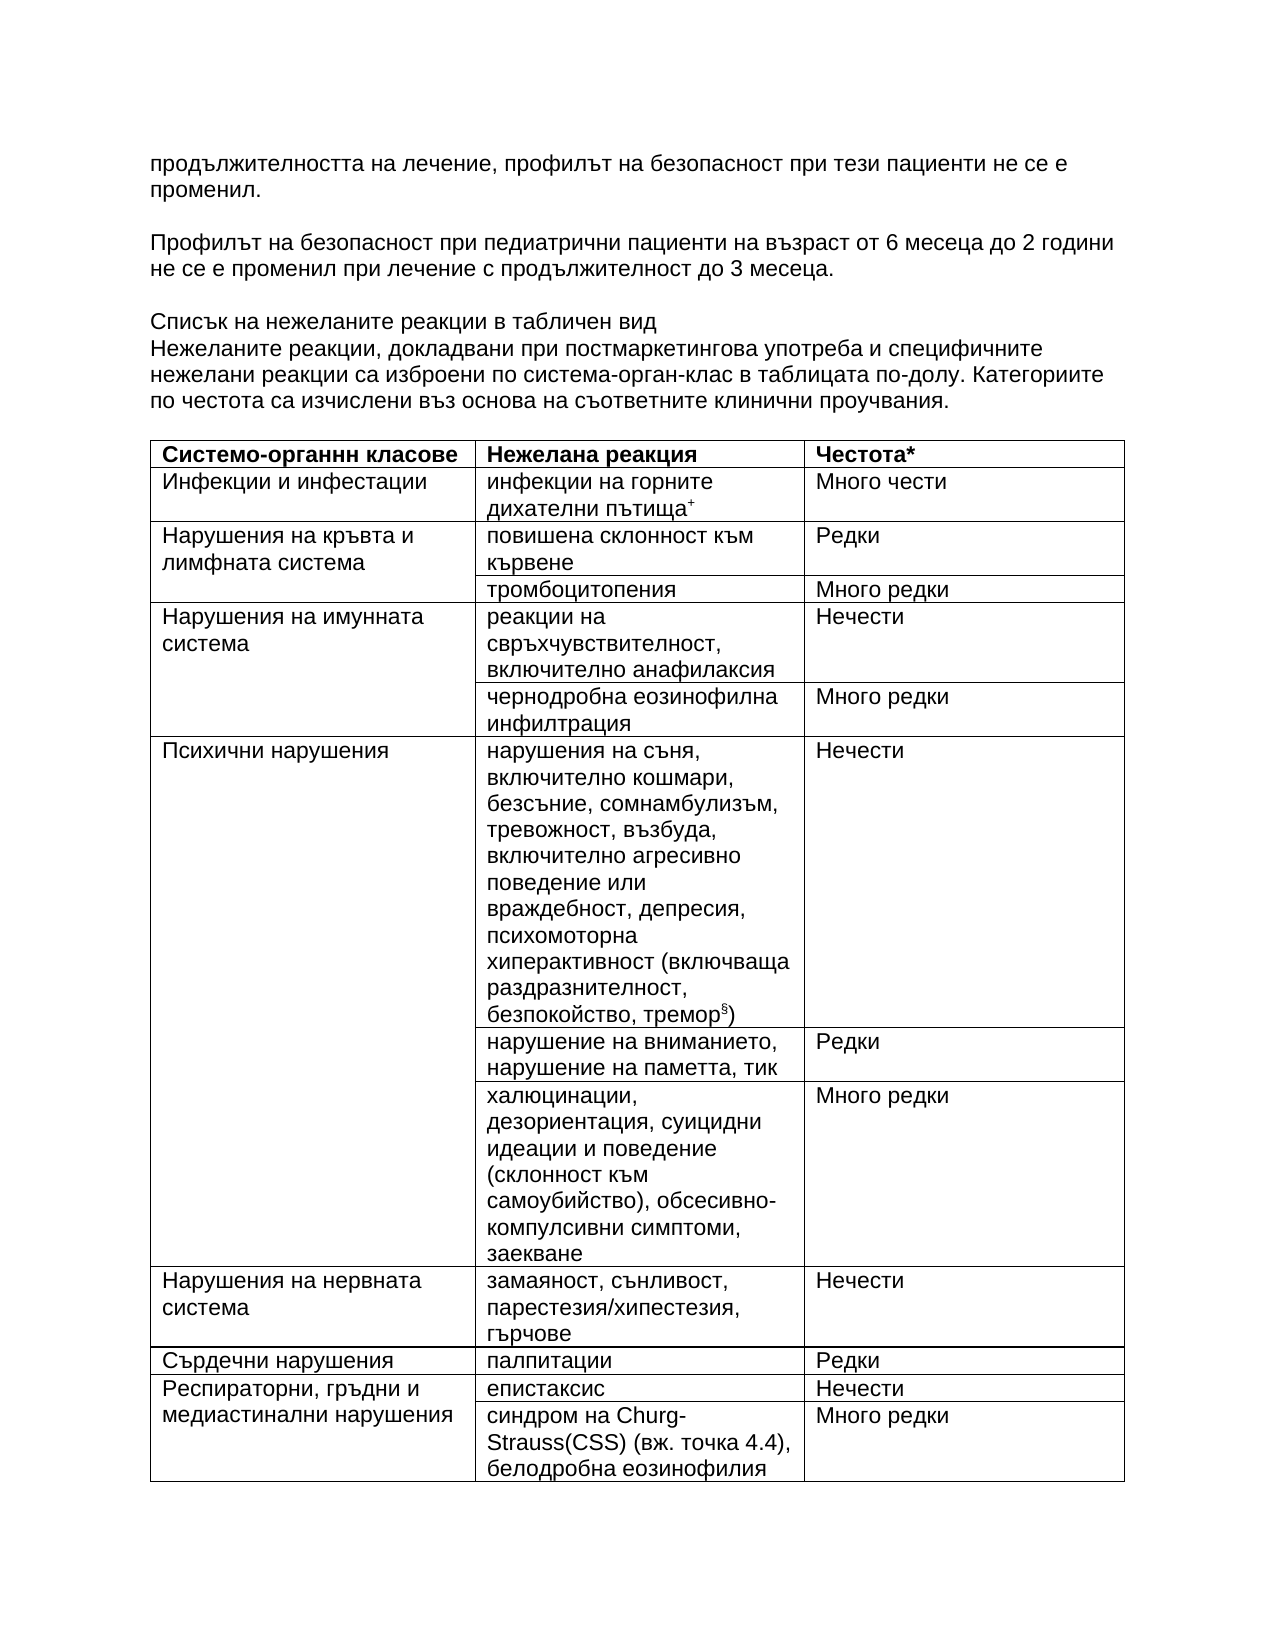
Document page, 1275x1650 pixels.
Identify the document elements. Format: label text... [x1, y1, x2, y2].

table_cell Редки [805, 522, 1124, 575]
table_cell Много чести [805, 468, 1124, 521]
table_cell Нечести [805, 1267, 1124, 1346]
table_cell синдром на Churg-Strauss(CSS) (вж. точка 4.4), белодробна еозинофилия [476, 1402, 804, 1481]
table_cell халюцинации, дезориентация, суицидни идеации и поведение (склонност към самоубийство), обсесивно-компулсивни симптоми, заекване [476, 1082, 804, 1266]
table_cell Много редки [805, 683, 1124, 736]
table_cell палпитации [476, 1348, 804, 1374]
table_cell повишена склонност към кървене [476, 522, 804, 575]
table_cell Редки [805, 1028, 1124, 1081]
table_cell Сърдечни нарушения [151, 1348, 475, 1374]
table_cell епистаксис [476, 1375, 804, 1401]
table_cell Нечести [805, 1375, 1124, 1401]
text Профилът на безопасност при педиатрични пациенти на възраст от 6 месеца до 2 години не се е променил при лечение с продължителност до 3 месеца. [150, 229, 1125, 282]
table_cell нарушения на съня, включително кошмари, безсъние, сомнамбулизъм, тревожност, възбуда, включително агресивно поведение или враждебност, депресия, психомоторна хиперактивност (включваща раздразнителност, безпокойство, тремор§) [476, 737, 804, 1027]
table_cell Много редки [805, 1402, 1124, 1481]
table_cell инфекции на горните дихателни пътища+ [476, 468, 804, 521]
table_cell Редки [805, 1348, 1124, 1374]
table_cell реакции на свръхчувствителност, включително анафилаксия [476, 603, 804, 682]
table_cell тромбоцитопения [476, 576, 804, 602]
table_cell Нарушения на кръвта и лимфната система [151, 522, 475, 602]
table_cell Психични нарушения [151, 737, 475, 1266]
table_cell Много редки [805, 1082, 1124, 1266]
table_cell чернодробна еозинофилна инфилтрация [476, 683, 804, 736]
table_cell Нарушения на нервната система [151, 1267, 475, 1346]
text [150, 150, 1125, 203]
table_header Системо-органнн класове [151, 441, 475, 467]
table_header Нежелана реакция [476, 441, 804, 467]
table_cell Респираторни, гръдни и медиастинални нарушения [151, 1375, 475, 1481]
table_cell Нарушения на имунната система [151, 603, 475, 736]
table_cell замаяност, сънливост, парестезия/хипестезия, гърчове [476, 1267, 804, 1346]
text Списък на нежеланите реакции в табличен вид [150, 308, 1125, 334]
table_cell Нечести [805, 737, 1124, 1027]
text Нежеланите реакции, докладвани при постмаркетингова употреба и специфичните нежелани реакции са изброени по система-орган-клас в таблицата по-долу. Категориите по честота са изчислени въз основа на съответните клинични проучвания. [150, 334, 1125, 413]
table_cell Много редки [805, 576, 1124, 602]
table_header Честота* [805, 441, 1124, 467]
table_cell Инфекции и инфестации [151, 468, 475, 521]
table_cell Нечести [805, 603, 1124, 682]
table_cell нарушение на вниманието, нарушение на паметта, тик [476, 1028, 804, 1081]
